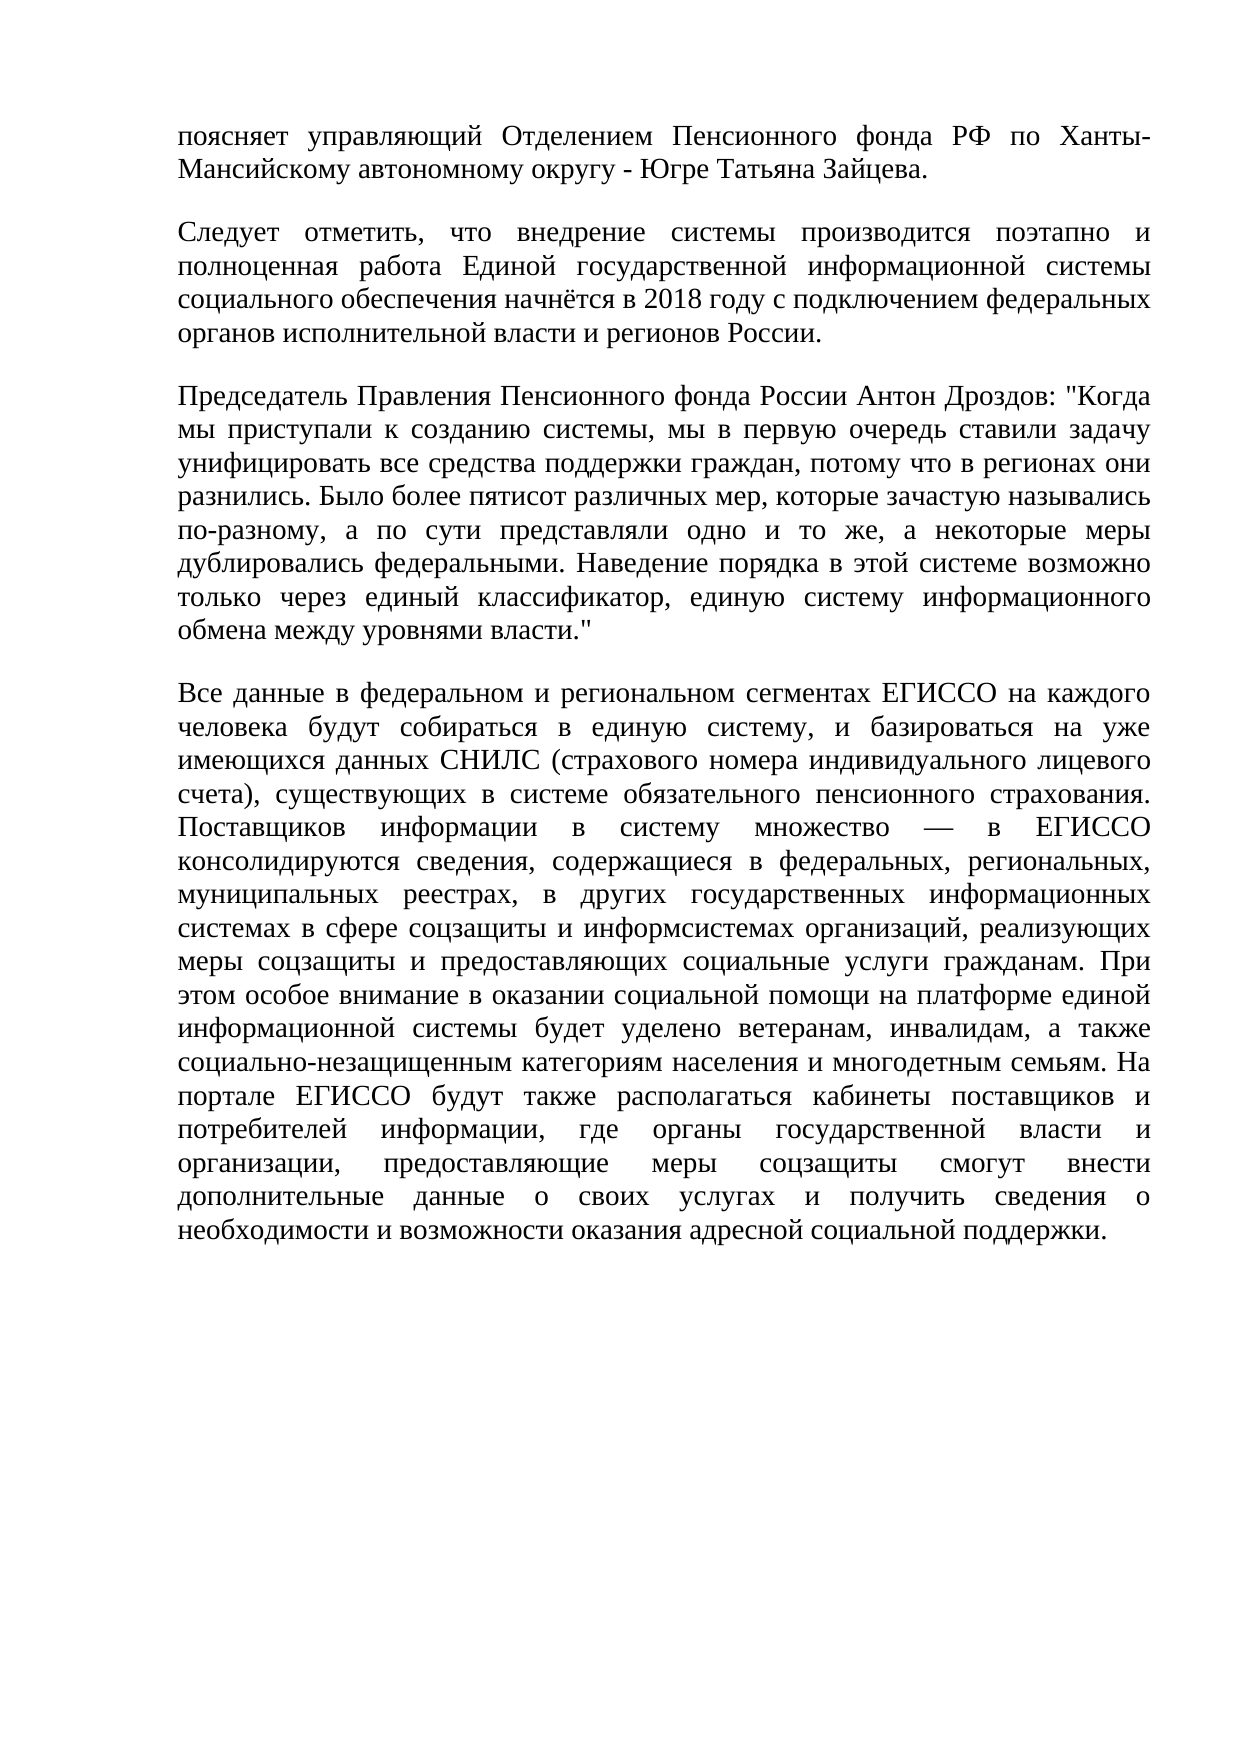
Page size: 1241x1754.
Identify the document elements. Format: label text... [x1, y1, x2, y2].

text Все данные в федеральном и региональном сегментах ЕГИССО на каждого человека будут собираться в единую систему, и базироваться на уже имеющихся данных СНИЛС (страхового номера индивидуального лицевого счета), существующих в системе обязательного пенсионного страхования. Поставщиков информации в систему множество — в ЕГИССО консолидируются сведения, содержащиеся в федеральных, региональных, муниципальных реестрах, в других государственных информационных системах в сфере соцзащиты и информсистемах организаций, реализующих меры соцзащиты и предоставляющих социальные услуги гражданам. При этом особое внимание в оказании социальной помощи на платформе единой информационной системы будет уделено ветеранам, инвалидам, а также социально-незащищенным категориям населения и многодетным семьям. На портале ЕГИССО будут также располагаться кабинеты поставщиков и потребителей информации, где органы государственной власти и организации, предоставляющие меры соцзащиты смогут внести дополнительные данные о своих услугах и получить сведения о необходимости и возможности оказания адресной социальной поддержки. [177, 675, 1152, 1245]
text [177, 118, 1152, 185]
text Следует отметить, что внедрение системы производится поэтапно и полноценная работа Единой государственной информационной системы социального обеспечения начнётся в 2018 году с подключением федеральных органов исполнительной власти и регионов России. [177, 214, 1152, 348]
text Председатель Правления Пенсионного фонда России Антон Дроздов: "Когда мы приступали к созданию системы, мы в первую очередь ставили задачу унифицировать все средства поддержки граждан, потому что в регионах они разнились. Было более пятисот различных мер, которые зачастую назывались по-разному, а по сути представляли одно и то же, а некоторые меры дублировались федеральными. Наведение порядка в этой системе возможно только через единый классификатор, единую систему информационного обмена между уровнями власти." [177, 378, 1152, 646]
